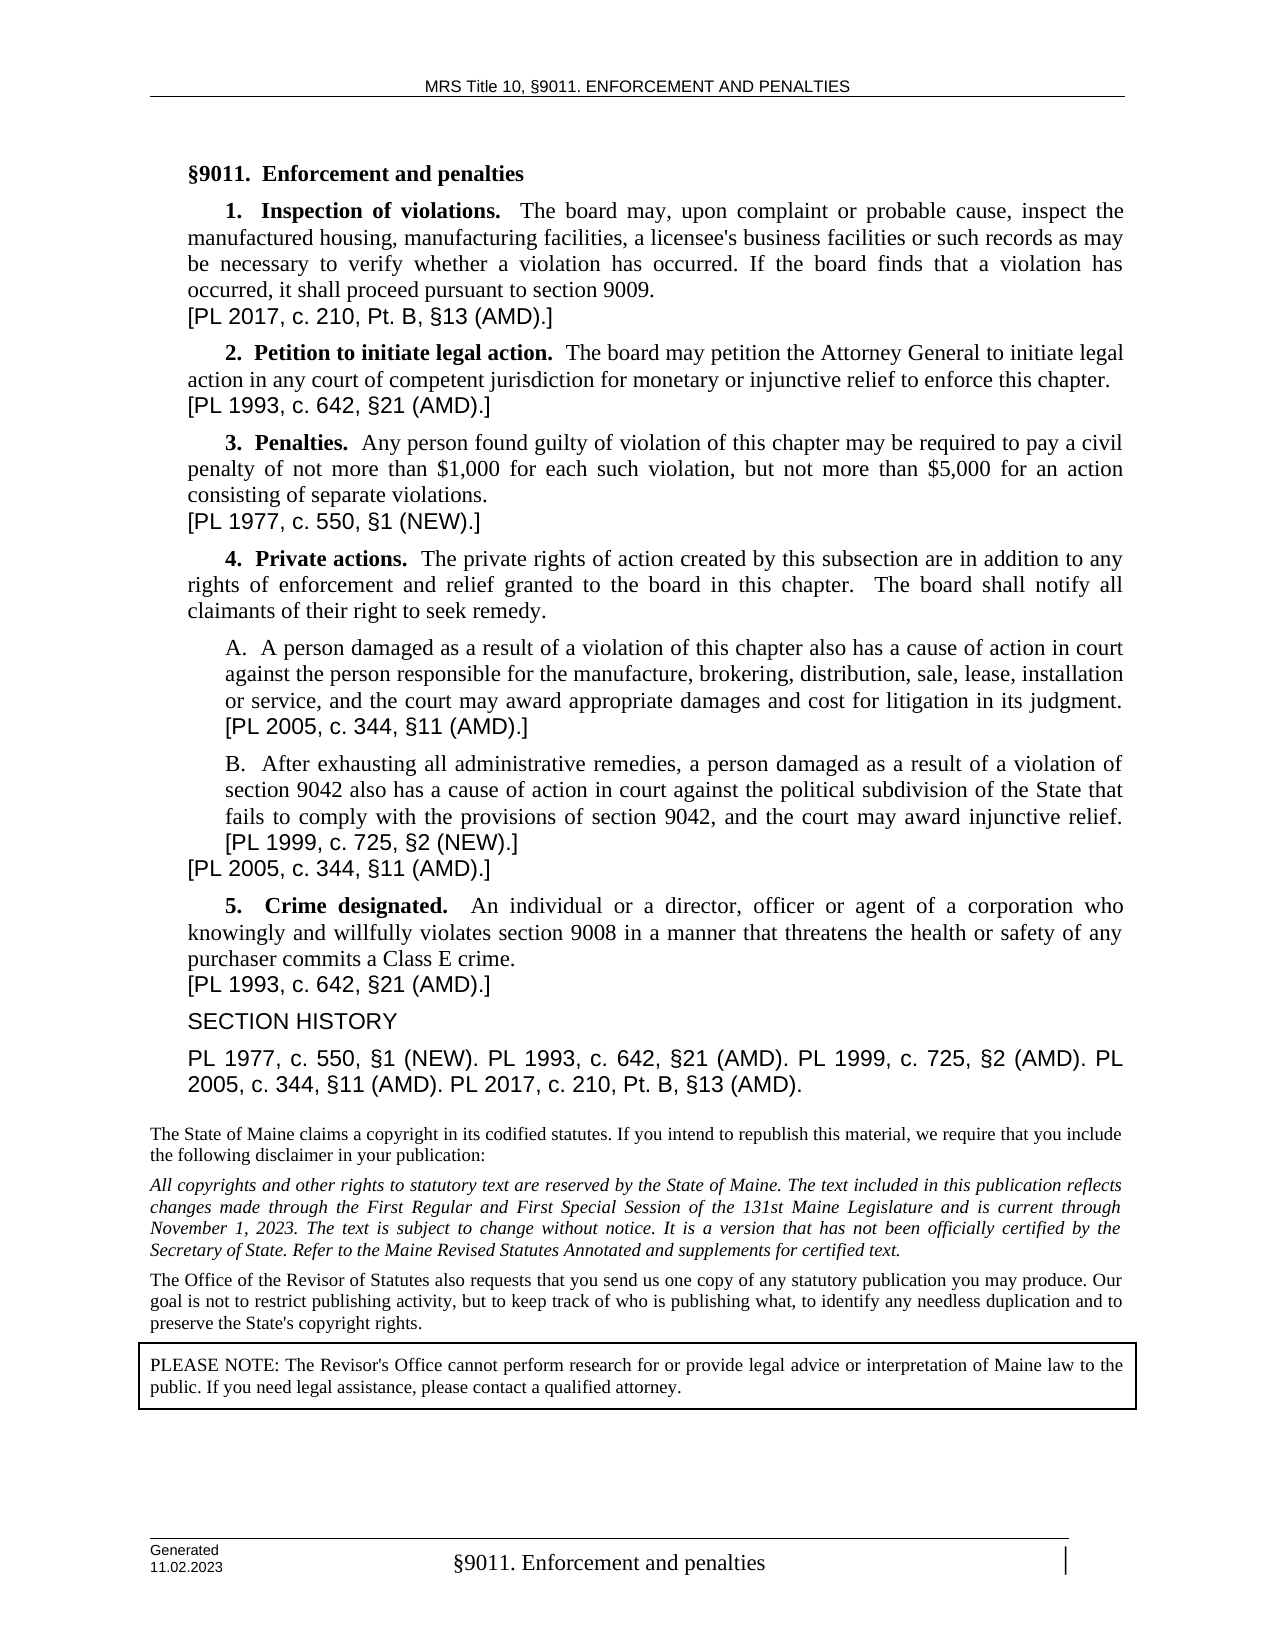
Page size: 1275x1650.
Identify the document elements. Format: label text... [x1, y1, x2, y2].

text [PL 2017, c. 210, Pt. B, §13 (AMD).] [187, 303, 1125, 329]
text The Office of the Revisor of Statutes also requests that you send us one copy of any statutory publication you may produce. Our goal is not to restrict publishing activity, but to keep track of who is publishing what, to identify any needless duplication and to preserve the State's copyright rights. [150, 1268, 1125, 1333]
text 2. Petition to initiate legal action. The board may petition the Attorney General to initiate legal action in any court of competent jurisdiction for monetary or injunctive relief to enforce this chapter. [187, 339, 1125, 392]
text PL 1977, c. 550, §1 (NEW). PL 1993, c. 642, §21 (AMD). PL 1999, c. 725, §2 (AMD). PL 2005, c. 344, §11 (AMD). PL 2017, c. 210, Pt. B, §13 (AMD). [187, 1045, 1125, 1097]
text A. A person damaged as a result of a violation of this chapter also has a cause of action in court against the person responsible for the manufacture, brokering, distribution, sale, lease, installation or service, and the court may award appropriate damages and cost for litigation in its judgment. [PL 2005, c. 344, §11 (AMD).] [225, 634, 1125, 739]
text All copyrights and other rights to statutory text are reserved by the State of Maine. The text included in this publication reflects changes made through the First Regular and First Special Session of the 131st Maine Legislature and is current through November 1, 2023 . The text is subject to change without notice. It is a version that has not been officially certified by the Secretary of State. Refer to the Maine Revised Statutes Annotated and supplements for certified text. [150, 1174, 1125, 1260]
text [PL 1993, c. 642, §21 (AMD).] [187, 971, 1125, 998]
text SECTION HISTORY [187, 1008, 1125, 1034]
text [PL 1977, c. 550, §1 (NEW).] [187, 508, 1125, 534]
text [PL 2005, c. 344, §11 (AMD).] [187, 855, 1125, 882]
text B. After exhausting all administrative remedies, a person damaged as a result of a violation of section 9042 also has a cause of action in court against the political subdivision of the State that fails to comply with the provisions of section 9042, and the court may award injunctive relief. [PL 1999, c. 725, §2 (NEW).] [225, 750, 1125, 855]
text [PL 1993, c. 642, §21 (AMD).] [187, 392, 1125, 418]
text §9011. Enforcement and penalties [187, 160, 1125, 187]
text PLEASE NOTE: The Revisor's Office cannot perform research for or provide legal advice or interpretation of Maine law to the public. If you need legal assistance, please contact a qualified attorney. [140, 1344, 1135, 1408]
text 5. Crime designated. An individual or a director, officer or agent of a corporation who knowingly and willfully violates section 9008 in a manner that threatens the health or safety of any purchaser commits a Class E crime. [187, 892, 1125, 971]
text The State of Maine claims a copyright in its codified statutes. If you intend to republish this material, we require that you include the following disclaimer in your publication: [150, 1122, 1125, 1166]
text 4. Private actions. The private rights of action created by this subsection are in addition to any rights of enforcement and relief granted to the board in this chapter. The board shall notify all claimants of their right to seek remedy. [187, 545, 1125, 624]
text 3. Penalties. Any person found guilty of violation of this chapter may be required to pay a civil penalty of not more than $1,000 for each such violation, but not more than $5,000 for an action consisting of separate violations. [187, 429, 1125, 508]
text 1. Inspection of violations. The board may, upon complaint or probable cause, inspect the manufactured housing, manufacturing facilities, a licensee's business facilities or such records as may be necessary to verify whether a violation has occurred. If the board finds that a violation has occurred, it shall proceed pursuant to section 9009. [187, 197, 1125, 303]
